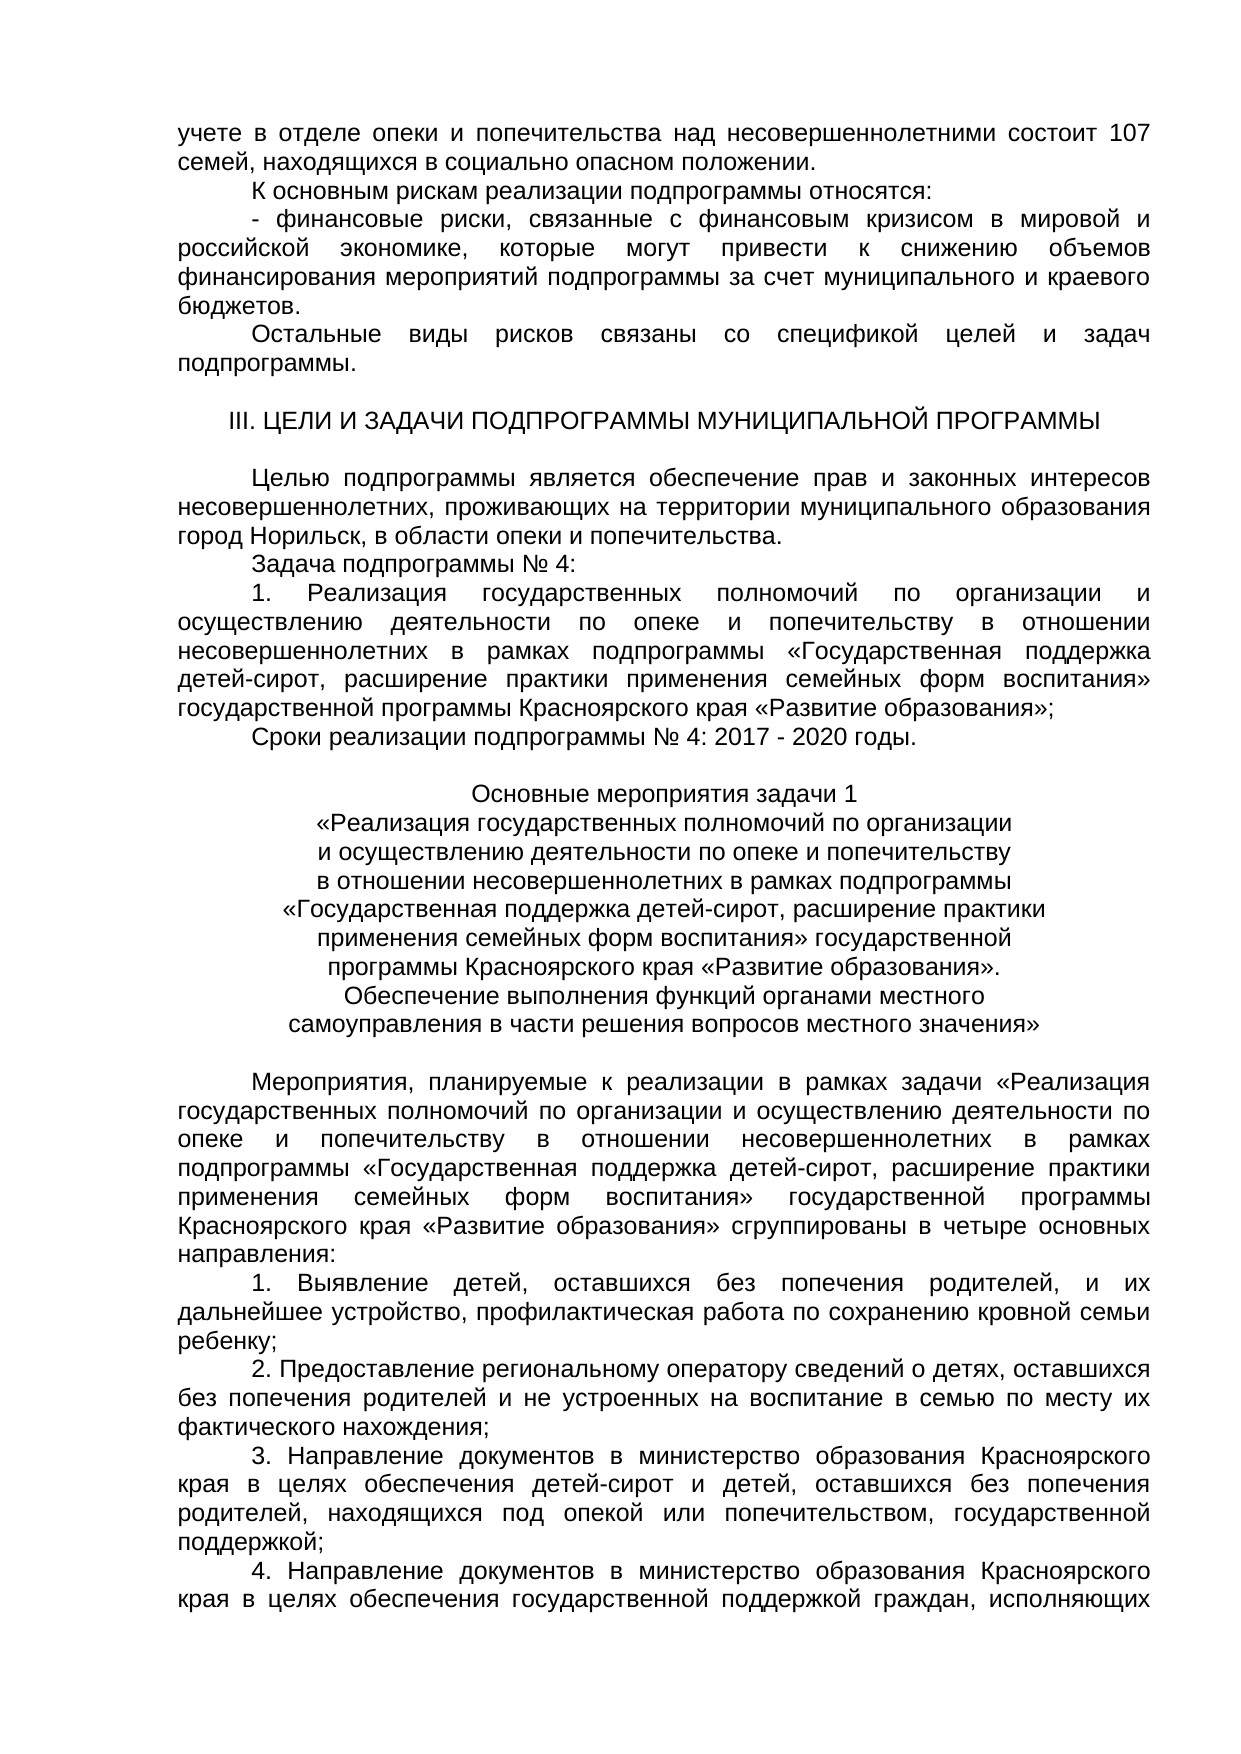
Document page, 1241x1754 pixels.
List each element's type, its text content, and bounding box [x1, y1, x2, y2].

text и осуществлению деятельности по опеке и попечительству [177, 837, 1152, 866]
text Обеспечение выполнения функций органами местного [177, 981, 1152, 1009]
text в отношении несовершеннолетних в рамках подпрограммы [177, 866, 1152, 894]
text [177, 1556, 1152, 1613]
text «Реализация государственных полномочий по организации [177, 808, 1152, 837]
text Сроки реализации подпрограммы № 4: 2017 - 2020 годы. [177, 722, 1152, 751]
text «Государственная поддержка детей-сирот, расширение практики [177, 894, 1152, 923]
text Мероприятия, планируемые к реализации в рамках задачи «Реализация государственных полномочий по организации и осуществлению деятельности по опеке и попечительству в отношении несовершеннолетних в рамках подпрограммы «Государственная поддержка детей-сирот, расширение практики применения семейных форм воспитания» государственной программы Красноярского края «Развитие образования» сгруппированы в четыре основных направления: [177, 1067, 1152, 1268]
text Целью подпрограммы является обеспечение прав и законных интересов несовершеннолетних, проживающих на территории муниципального образования город Норильск, в области опеки и попечительства. [177, 463, 1152, 549]
text 1. Реализация государственных полномочий по организации и осуществлению деятельности по опеке и попечительству в отношении несовершеннолетних в рамках подпрограммы «Государственная поддержка детей-сирот, расширение практики применения семейных форм воспитания» государственной программы Красноярского края «Развитие образования»; [177, 578, 1152, 722]
text 2. Предоставление региональному оператору сведений о детях, оставшихся без попечения родителей и не устроенных на воспитание в семью по месту их фактического нахождения; [177, 1354, 1152, 1441]
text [177, 118, 1152, 176]
text - финансовые риски, связанные с финансовым кризисом в мировой и российской экономике, которые могут привести к снижению объемов финансирования мероприятий подпрограммы за счет муниципального и краевого бюджетов. [177, 204, 1152, 319]
text 3. Направление документов в министерство образования Красноярского края в целях обеспечения детей-сирот и детей, оставшихся без попечения родителей, находящихся под опекой или попечительством, государственной поддержкой; [177, 1441, 1152, 1556]
text Остальные виды рисков связаны со спецификой целей и задач подпрограммы. [177, 319, 1152, 377]
text 1. Выявление детей, оставшихся без попечения родителей, и их дальнейшее устройство, профилактическая работа по сохранению кровной семьи ребенку; [177, 1268, 1152, 1354]
text применения семейных форм воспитания» государственной [177, 923, 1152, 952]
text самоуправления в части решения вопросов местного значения» [177, 1009, 1152, 1038]
text К основным рискам реализации подпрограммы относятся: [177, 176, 1152, 204]
text III. ЦЕЛИ И ЗАДАЧИ ПОДПРОГРАММЫ МУНИЦИПАЛЬНОЙ ПРОГРАММЫ [177, 406, 1152, 434]
text Основные мероприятия задачи 1 [177, 779, 1152, 808]
text Задача подпрограммы № 4: [177, 549, 1152, 578]
text программы Красноярского края «Развитие образования». [177, 952, 1152, 981]
